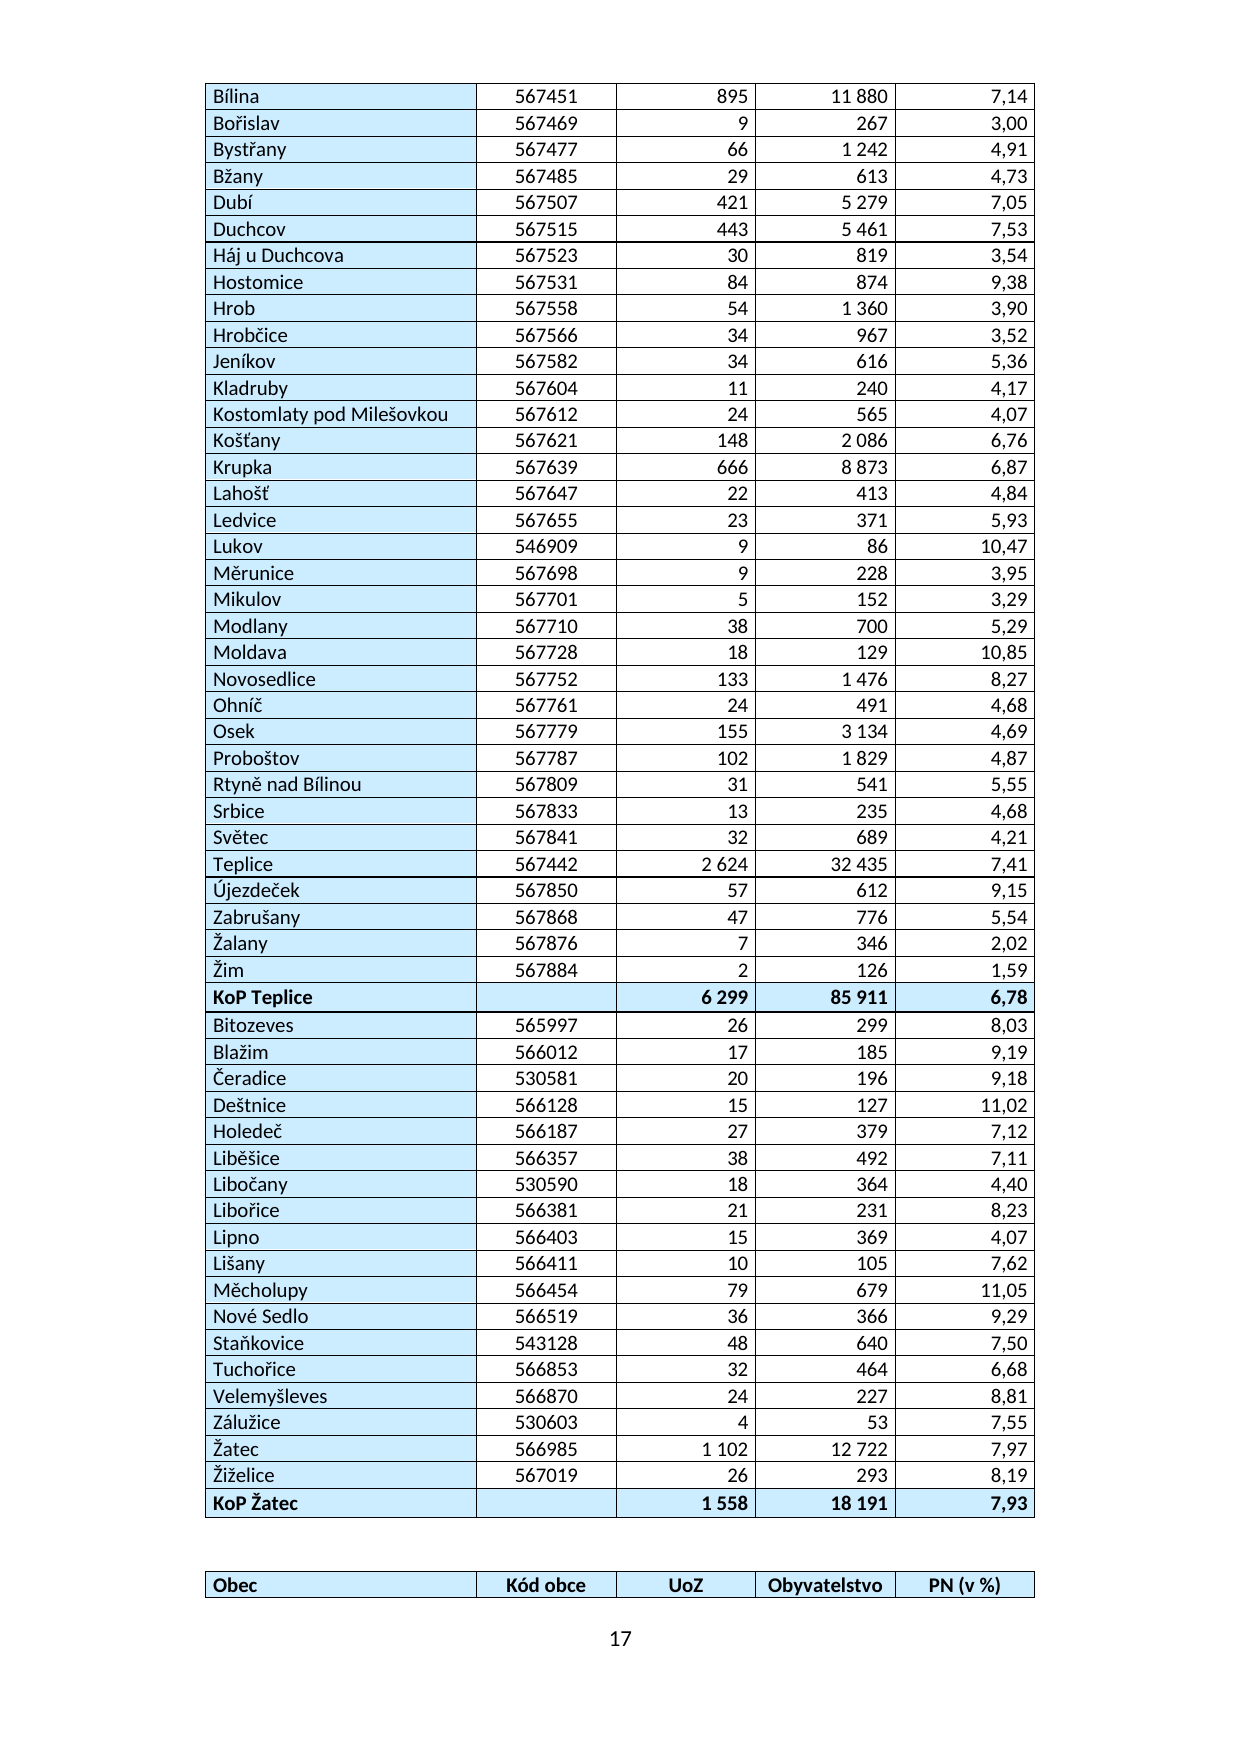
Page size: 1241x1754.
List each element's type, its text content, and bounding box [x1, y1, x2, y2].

table_cell 4,21 [896, 825, 1034, 850]
table_cell 4,91 [896, 137, 1034, 162]
table_cell 21 [617, 1198, 755, 1223]
table_cell 4,68 [896, 798, 1034, 823]
table_cell 148 [617, 428, 755, 453]
table_cell 2 624 [617, 851, 755, 876]
table_cell Újezdeček [206, 878, 476, 903]
table_cell 18 [617, 1171, 755, 1197]
table_cell 13 [617, 798, 755, 823]
table_cell Košťany [206, 428, 476, 453]
table_cell 567752 [477, 666, 616, 691]
table_cell 235 [756, 798, 895, 823]
table_cell 126 [756, 957, 895, 982]
table_cell 102 [617, 745, 755, 771]
table_cell 4,87 [896, 745, 1034, 771]
table_cell 133 [617, 666, 755, 691]
table_header Kód obce [477, 1572, 616, 1597]
table_cell 567701 [477, 586, 616, 612]
table_cell 530603 [477, 1409, 616, 1435]
table_cell 967 [756, 322, 895, 347]
table_cell 34 [617, 322, 755, 347]
table_cell [477, 1489, 616, 1517]
table_cell Ledvice [206, 507, 476, 532]
table_cell 7 [617, 930, 755, 956]
table_cell 18 191 [756, 1489, 895, 1517]
table_cell 152 [756, 586, 895, 612]
table_cell [477, 983, 616, 1011]
table_cell 567655 [477, 507, 616, 532]
table_cell 566012 [477, 1039, 616, 1064]
table_cell 2 [617, 957, 755, 982]
table_cell 5 279 [756, 190, 895, 215]
table_cell 267 [756, 110, 895, 136]
table_cell Žiželice [206, 1462, 476, 1488]
table_cell 3 134 [756, 719, 895, 744]
table_cell 371 [756, 507, 895, 532]
table_cell Kladruby [206, 375, 476, 400]
table_cell Lipno [206, 1224, 476, 1249]
table_cell 227 [756, 1383, 895, 1408]
table_cell 567850 [477, 878, 616, 903]
table_cell 567515 [477, 216, 616, 241]
table_cell Osek [206, 719, 476, 744]
table_cell Holedeč [206, 1118, 476, 1144]
table_cell Duchcov [206, 216, 476, 241]
table_cell 7,41 [896, 851, 1034, 876]
table_cell 530590 [477, 1171, 616, 1197]
table_cell 7,55 [896, 1409, 1034, 1435]
table_cell 566381 [477, 1198, 616, 1223]
table_cell 666 [617, 454, 755, 479]
table_cell Čeradice [206, 1065, 476, 1091]
table_cell 18 [617, 639, 755, 665]
table_cell 32 [617, 825, 755, 850]
table_cell 616 [756, 348, 895, 374]
table_cell Hrob [206, 295, 476, 321]
table_cell 567639 [477, 454, 616, 479]
table_cell Novosedlice [206, 666, 476, 691]
table_cell 4,69 [896, 719, 1034, 744]
table_cell 566519 [477, 1304, 616, 1329]
table_cell 127 [756, 1092, 895, 1117]
table_cell 9,29 [896, 1304, 1034, 1329]
table_cell 4,07 [896, 401, 1034, 427]
table_cell Krupka [206, 454, 476, 479]
table_cell 8,03 [896, 1013, 1034, 1038]
table_cell 2 086 [756, 428, 895, 453]
table_cell 4,40 [896, 1171, 1034, 1197]
table_cell 26 [617, 1462, 755, 1488]
table_cell 129 [756, 639, 895, 665]
table_cell 5,93 [896, 507, 1034, 532]
table_cell 5,55 [896, 772, 1034, 797]
table_cell 443 [617, 216, 755, 241]
table_cell 566187 [477, 1118, 616, 1144]
table_cell 566403 [477, 1224, 616, 1249]
table_cell Proboštov [206, 745, 476, 771]
table_cell 7,12 [896, 1118, 1034, 1144]
table_header UoZ [617, 1572, 755, 1597]
table_cell 567841 [477, 825, 616, 850]
table_cell 566128 [477, 1092, 616, 1117]
table_cell 567485 [477, 163, 616, 188]
table_cell Lukov [206, 534, 476, 559]
table_cell 819 [756, 243, 895, 268]
table_cell 3,29 [896, 586, 1034, 612]
table_cell 7,53 [896, 216, 1034, 241]
table_cell 24 [617, 692, 755, 718]
table_cell 566454 [477, 1277, 616, 1302]
table_cell 38 [617, 1145, 755, 1170]
table_cell Háj u Duchcova [206, 243, 476, 268]
table_cell 15 [617, 1224, 755, 1249]
table_cell 6,76 [896, 428, 1034, 453]
table_cell 566870 [477, 1383, 616, 1408]
table_cell 567477 [477, 137, 616, 162]
table_cell 421 [617, 190, 755, 215]
table_cell 9,19 [896, 1039, 1034, 1064]
table_cell 6 299 [617, 983, 755, 1011]
table_cell 7,05 [896, 190, 1034, 215]
table_cell 5,29 [896, 613, 1034, 638]
table_cell 185 [756, 1039, 895, 1064]
table_cell 543128 [477, 1330, 616, 1355]
table_cell 567451 [477, 84, 616, 109]
table_cell 364 [756, 1171, 895, 1197]
table_cell 20 [617, 1065, 755, 1091]
table_cell 7,97 [896, 1436, 1034, 1461]
table_cell 24 [617, 401, 755, 427]
table_cell Moldava [206, 639, 476, 665]
table_cell 567728 [477, 639, 616, 665]
table_cell 79 [617, 1277, 755, 1302]
table_cell 29 [617, 163, 755, 188]
table_cell 567809 [477, 772, 616, 797]
table_cell 567833 [477, 798, 616, 823]
table_cell 8,23 [896, 1198, 1034, 1223]
table_cell 613 [756, 163, 895, 188]
table_cell 5 [617, 586, 755, 612]
table_cell 874 [756, 269, 895, 294]
table_cell 567868 [477, 904, 616, 929]
table_cell 36 [617, 1304, 755, 1329]
table_cell 85 911 [756, 983, 895, 1011]
table_cell 11,02 [896, 1092, 1034, 1117]
table_cell 32 435 [756, 851, 895, 876]
table_cell 54 [617, 295, 755, 321]
table_cell 47 [617, 904, 755, 929]
table_cell 567884 [477, 957, 616, 982]
table_cell 12 722 [756, 1436, 895, 1461]
table_cell 413 [756, 481, 895, 506]
table_cell 565 [756, 401, 895, 427]
table_cell 231 [756, 1198, 895, 1223]
table_cell 4,17 [896, 375, 1034, 400]
table_cell 567531 [477, 269, 616, 294]
table_cell 11 [617, 375, 755, 400]
table_cell 9,15 [896, 878, 1034, 903]
table_cell 10 [617, 1251, 755, 1276]
table_cell 612 [756, 878, 895, 903]
table_cell Bitozeves [206, 1013, 476, 1038]
table_cell 9 [617, 560, 755, 585]
table_cell 1,59 [896, 957, 1034, 982]
table_cell 567442 [477, 851, 616, 876]
table_cell 895 [617, 84, 755, 109]
table_cell 299 [756, 1013, 895, 1038]
table_cell 38 [617, 613, 755, 638]
table_cell 3,95 [896, 560, 1034, 585]
table_cell 464 [756, 1356, 895, 1382]
table_cell Hostomice [206, 269, 476, 294]
table_cell 1 242 [756, 137, 895, 162]
table_cell Ohníč [206, 692, 476, 718]
table_cell 679 [756, 1277, 895, 1302]
table_cell 11 880 [756, 84, 895, 109]
table_cell Zálužice [206, 1409, 476, 1435]
table_cell 15 [617, 1092, 755, 1117]
table_cell 1 558 [617, 1489, 755, 1517]
table_cell 7,11 [896, 1145, 1034, 1170]
table_cell Libořice [206, 1198, 476, 1223]
table_cell Zabrušany [206, 904, 476, 929]
table_cell Nové Sedlo [206, 1304, 476, 1329]
table_cell Lahošť [206, 481, 476, 506]
table_cell Bžany [206, 163, 476, 188]
table_cell 228 [756, 560, 895, 585]
table_cell Žalany [206, 930, 476, 956]
table_cell 4,68 [896, 692, 1034, 718]
table_cell 8,81 [896, 1383, 1034, 1408]
table_cell 640 [756, 1330, 895, 1355]
table_cell Staňkovice [206, 1330, 476, 1355]
table_cell 567507 [477, 190, 616, 215]
table_cell 4 [617, 1409, 755, 1435]
table_cell 6,87 [896, 454, 1034, 479]
table_cell 566853 [477, 1356, 616, 1382]
table_cell 27 [617, 1118, 755, 1144]
table_cell 567558 [477, 295, 616, 321]
table_cell 86 [756, 534, 895, 559]
table_header Obyvatelstvo [756, 1572, 895, 1597]
table_cell 30 [617, 243, 755, 268]
table_cell Měrunice [206, 560, 476, 585]
table_cell 1 476 [756, 666, 895, 691]
table_cell Světec [206, 825, 476, 850]
table_cell 10,85 [896, 639, 1034, 665]
table_cell 346 [756, 930, 895, 956]
table_header Obec [206, 1572, 476, 1597]
table_cell 3,52 [896, 322, 1034, 347]
table_cell 689 [756, 825, 895, 850]
table_cell Modlany [206, 613, 476, 638]
table_cell 57 [617, 878, 755, 903]
table_cell 3,54 [896, 243, 1034, 268]
table_cell 196 [756, 1065, 895, 1091]
table_cell 105 [756, 1251, 895, 1276]
table_cell 10,47 [896, 534, 1034, 559]
table_cell 567582 [477, 348, 616, 374]
table_cell 369 [756, 1224, 895, 1249]
table_header PN (v %) [896, 1572, 1034, 1597]
table_cell 7,50 [896, 1330, 1034, 1355]
table_cell 492 [756, 1145, 895, 1170]
table_cell 546909 [477, 534, 616, 559]
table_cell 17 [617, 1039, 755, 1064]
table_cell 567779 [477, 719, 616, 744]
table_cell 1 360 [756, 295, 895, 321]
table_cell KoP Teplice [206, 983, 476, 1011]
table_cell 5 461 [756, 216, 895, 241]
table_cell 541 [756, 772, 895, 797]
table_cell Tuchořice [206, 1356, 476, 1382]
table_cell Jeníkov [206, 348, 476, 374]
table_cell 567698 [477, 560, 616, 585]
table_cell Hrobčice [206, 322, 476, 347]
table_cell Mikulov [206, 586, 476, 612]
table_cell 567612 [477, 401, 616, 427]
table_cell 293 [756, 1462, 895, 1488]
table_cell 366 [756, 1304, 895, 1329]
table_cell 565997 [477, 1013, 616, 1038]
table_cell 6,78 [896, 983, 1034, 1011]
table_cell 567604 [477, 375, 616, 400]
table_cell 7,93 [896, 1489, 1034, 1517]
table_cell 7,14 [896, 84, 1034, 109]
table_cell 3,90 [896, 295, 1034, 321]
table_cell Liběšice [206, 1145, 476, 1170]
table_cell Dubí [206, 190, 476, 215]
table_cell 66 [617, 137, 755, 162]
table_cell 9,18 [896, 1065, 1034, 1091]
table_cell 9,38 [896, 269, 1034, 294]
table_cell 567469 [477, 110, 616, 136]
table_cell 567647 [477, 481, 616, 506]
table_cell 22 [617, 481, 755, 506]
table_cell 53 [756, 1409, 895, 1435]
table_cell 567710 [477, 613, 616, 638]
table_cell Rtyně nad Bílinou [206, 772, 476, 797]
table_cell 4,73 [896, 163, 1034, 188]
table_cell Deštnice [206, 1092, 476, 1117]
table_cell 6,68 [896, 1356, 1034, 1382]
table_cell 530581 [477, 1065, 616, 1091]
table_cell 567787 [477, 745, 616, 771]
table_cell 84 [617, 269, 755, 294]
table_cell Lišany [206, 1251, 476, 1276]
table_cell 5,36 [896, 348, 1034, 374]
table_cell 567523 [477, 243, 616, 268]
table_cell Velemyšleves [206, 1383, 476, 1408]
table_cell 776 [756, 904, 895, 929]
table_cell 26 [617, 1013, 755, 1038]
table_cell 700 [756, 613, 895, 638]
table_cell 567761 [477, 692, 616, 718]
table_cell 8,19 [896, 1462, 1034, 1488]
table_cell 34 [617, 348, 755, 374]
table_cell Žatec [206, 1436, 476, 1461]
table_cell 567019 [477, 1462, 616, 1488]
table_cell 566411 [477, 1251, 616, 1276]
table_cell 567621 [477, 428, 616, 453]
table_cell 1 102 [617, 1436, 755, 1461]
table_cell 567566 [477, 322, 616, 347]
table_cell 240 [756, 375, 895, 400]
table_cell 9 [617, 534, 755, 559]
table_cell 8 873 [756, 454, 895, 479]
table_cell 3,00 [896, 110, 1034, 136]
table_cell 2,02 [896, 930, 1034, 956]
table_cell 23 [617, 507, 755, 532]
table_cell Žim [206, 957, 476, 982]
table_cell 7,62 [896, 1251, 1034, 1276]
table_cell 9 [617, 110, 755, 136]
table_cell Blažim [206, 1039, 476, 1064]
table_cell 4,84 [896, 481, 1034, 506]
table_cell Bořislav [206, 110, 476, 136]
table_cell 24 [617, 1383, 755, 1408]
table_cell 1 829 [756, 745, 895, 771]
table_cell 31 [617, 772, 755, 797]
table_cell 566985 [477, 1436, 616, 1461]
table_cell Teplice [206, 851, 476, 876]
table_cell 379 [756, 1118, 895, 1144]
table_cell 48 [617, 1330, 755, 1355]
table_cell Měcholupy [206, 1277, 476, 1302]
table_cell Bílina [206, 84, 476, 109]
table_cell 8,27 [896, 666, 1034, 691]
table_cell 567876 [477, 930, 616, 956]
table_cell 566357 [477, 1145, 616, 1170]
table_cell 155 [617, 719, 755, 744]
table_cell Srbice [206, 798, 476, 823]
table_cell KoP Žatec [206, 1489, 476, 1517]
table_cell 491 [756, 692, 895, 718]
table_cell 32 [617, 1356, 755, 1382]
table_cell Kostomlaty pod Milešovkou [206, 401, 476, 427]
table_cell 11,05 [896, 1277, 1034, 1302]
table_cell Libočany [206, 1171, 476, 1197]
table_cell 4,07 [896, 1224, 1034, 1249]
table_cell 5,54 [896, 904, 1034, 929]
table_cell Bystřany [206, 137, 476, 162]
